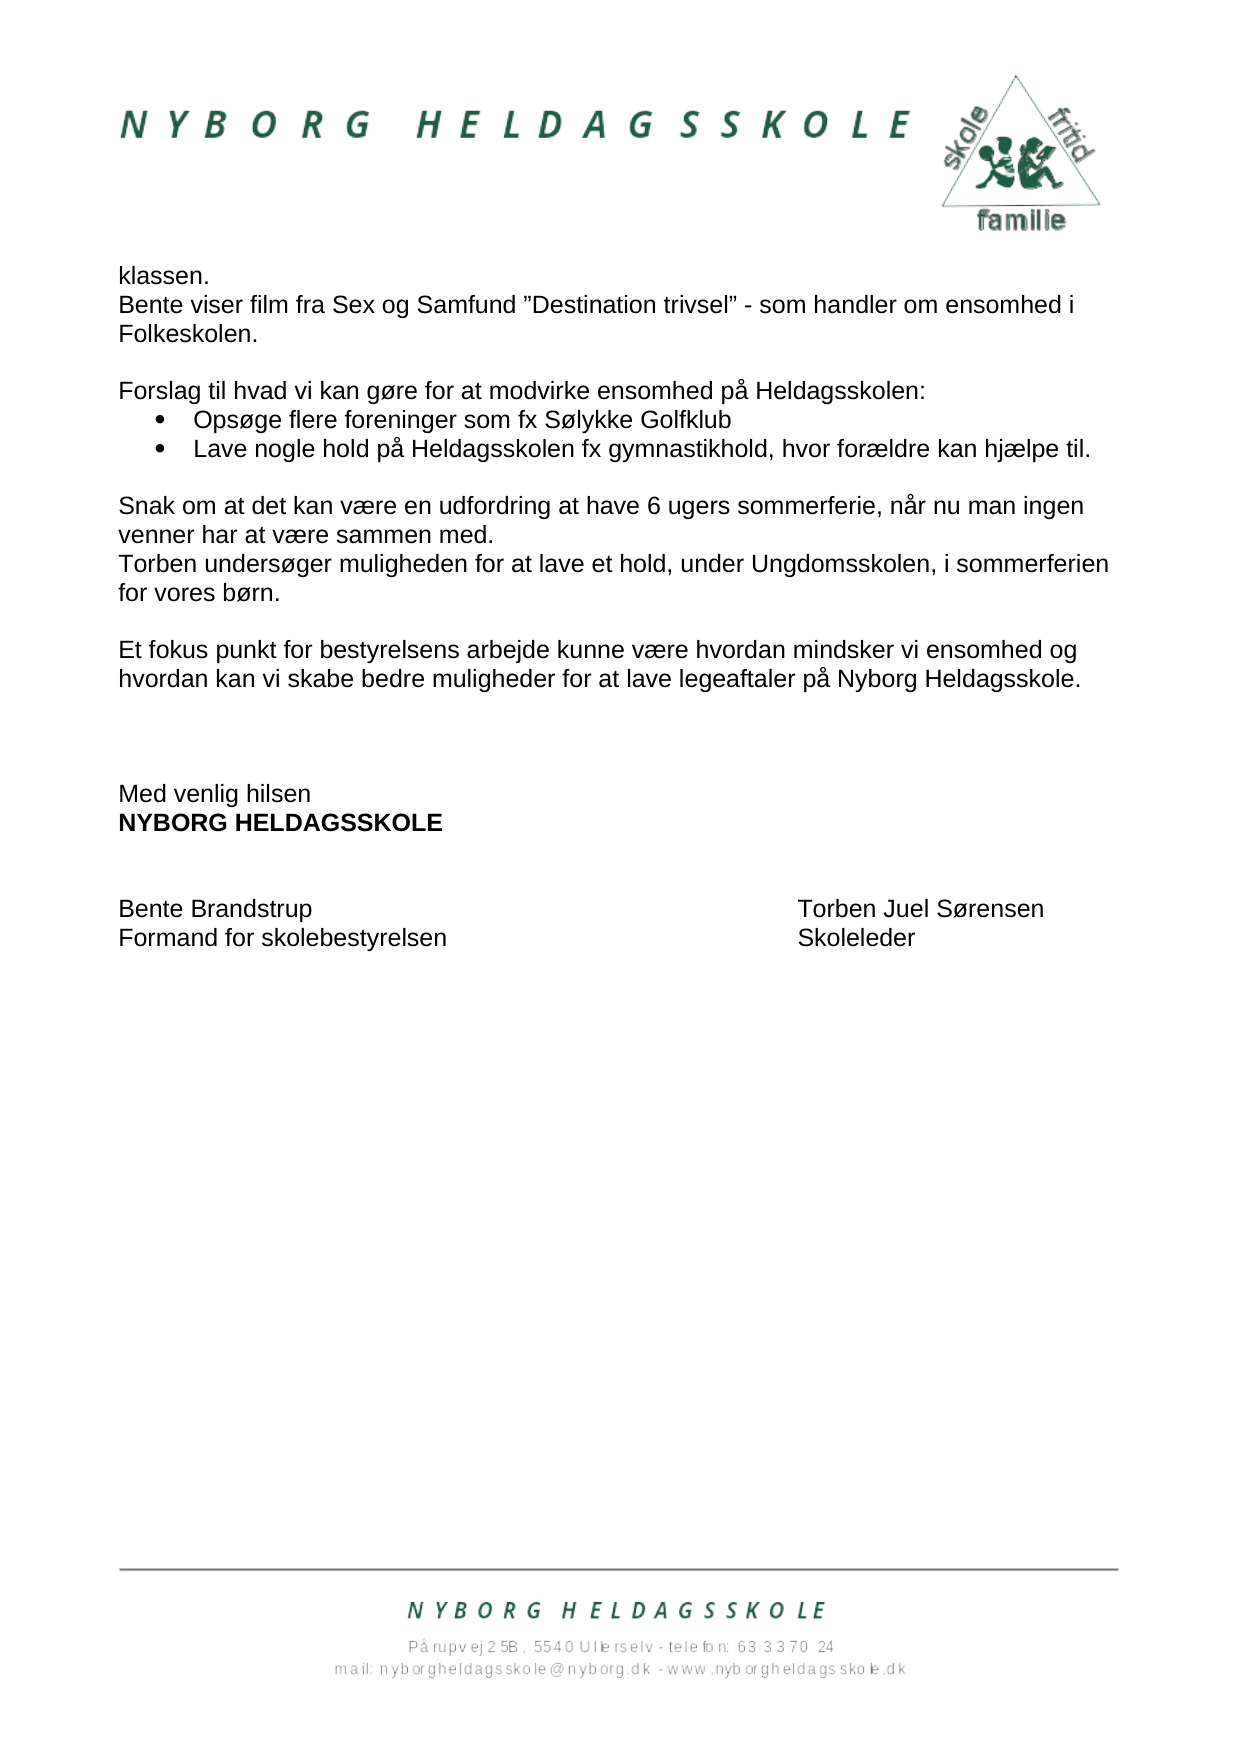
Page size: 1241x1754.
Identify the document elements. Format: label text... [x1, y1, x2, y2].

text klassen. [118, 261, 1122, 290]
text Formand for skolebestyrelsen Skoleleder [118, 923, 1122, 951]
text Bente viser film fra Sex og Samfund ”Destination trivsel” - som handler om ensomhed i [118, 290, 1122, 319]
text Bente Brandstrup Torben Juel Sørensen [118, 894, 1122, 923]
list Lave nogle hold på Heldagsskolen fx gymnastikhold, hvor forældre kan hjælpe til. [156, 434, 1122, 463]
text Et fokus punkt for bestyrelsens arbejde kunne være hvordan mindsker vi ensomhed og hvordan kan vi skabe bedre muligheder for at lave legeaftaler på Nyborg Heldagsskole. [118, 635, 1122, 693]
text Torben undersøger muligheden for at lave et hold, under Ungdomsskolen, i sommerferien for vores børn. [118, 549, 1122, 606]
text Med venlig hilsen NYBORG HELDAGSSKOLE [118, 779, 1122, 836]
text Snak om at det kan være en udfordring at have 6 ugers sommerferie, når nu man ingen venner har at være sammen med. [118, 491, 1122, 549]
text Folkeskolen. [118, 319, 1122, 347]
text Forslag til hvad vi kan gøre for at modvirke ensomhed på Heldagsskolen: [118, 376, 1122, 405]
list Opsøge flere foreninger som fx Sølykke Golfklub [156, 405, 1122, 434]
